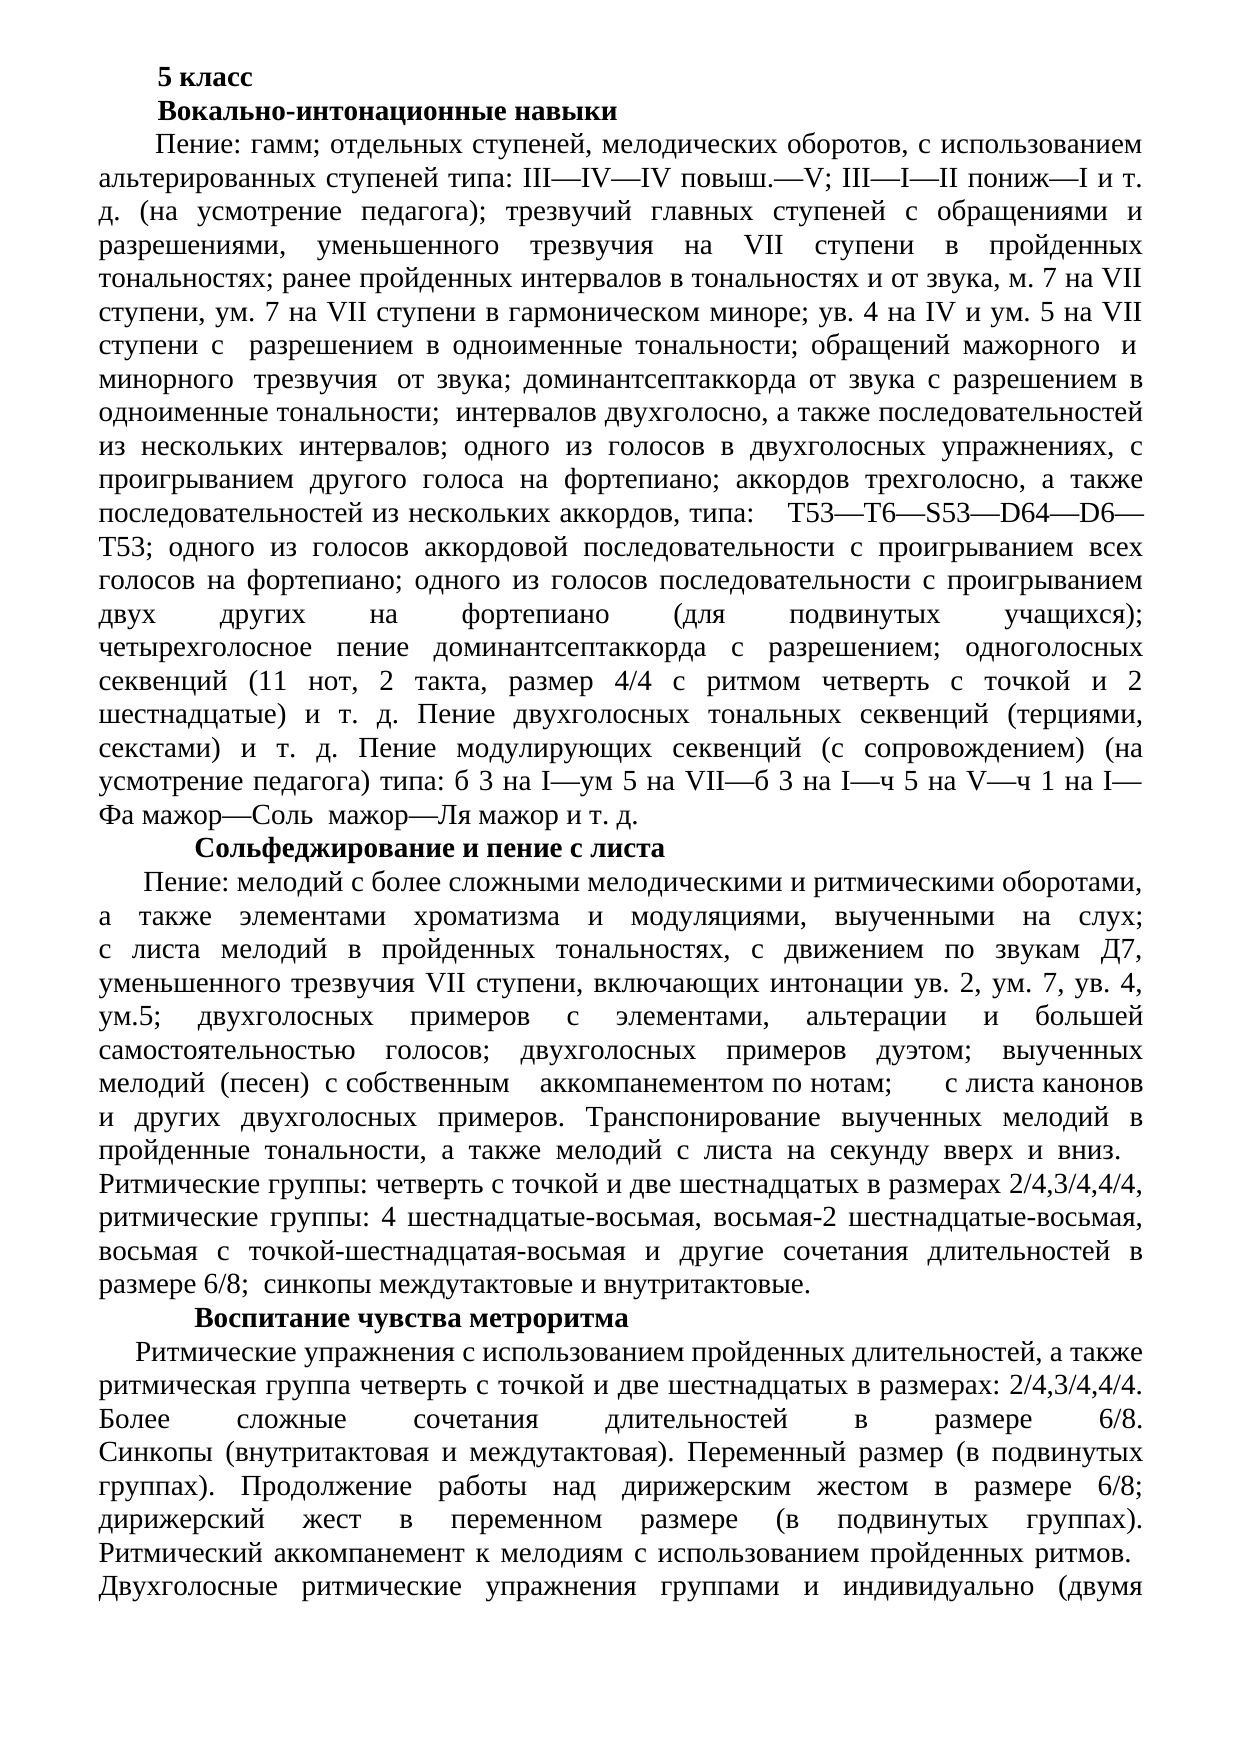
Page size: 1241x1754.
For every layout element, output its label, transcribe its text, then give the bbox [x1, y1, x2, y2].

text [98, 1334, 1144, 1602]
text 5 класс [98, 59, 1144, 93]
subtitle Воспитание чувства метроритма [136, 1300, 1144, 1334]
text Пение: гамм; отдельных ступеней, мелодических оборотов, с использованием альтерированных ступеней типа: III—IV—IV повыш.—V; III—I—II пониж—I и т. д. (на усмотрение педагога); трезвучий главных ступеней с обращениями и разрешениями, уменьшенного трезвучия на VII ступени в пройденных тональностях; ранее пройденных интервалов в тональностях и от звука, м. 7 на VII ступени, ум. 7 на VII ступени в гармоническом миноре; ув. 4 на IV и ум. 5 на VII ступени с разрешением в одноименные тональности; обращений мажорного и минорного трезвучия от звука; доминантсептаккорда от звука с разрешением в одноименные тональности; интервалов двухголосно, а также последовательностей из нескольких интервалов; одного из голосов в двухголосных упражнениях, с проигрыванием другого голоса на фортепиано; аккордов трехголосно, а также последовательностей из нескольких аккордов, типа: T53—T6—S53—D64—D6—T53; одного из голосов аккордовой последовательности с проигрыванием всех голосов на фортепиано; одного из голосов последовательности с проигрыванием двух других на фортепиано (для подвинутых учащихся); четырехголосное пение доминантсептаккорда с разрешением; одноголосных секвенций (11 нот, 2 такта, размер 4/4 с ритмом четверть с точкой и 2 шестнадцатые) и т. д. Пение двухголосных тональных секвенций (терциями, секстами) и т. д. Пение модулирующих секвенций (с сопровождением) (на усмотрение педагога) типа: б 3 на I—ум 5 на VII—б 3 на I—ч 5 на V—ч 1 на I— Фа мажор—Соль мажор—Ля мажор и т. д. [98, 126, 1144, 831]
subtitle Вокально-интонационные навыки [98, 93, 1144, 126]
subtitle Сольфеджирование и пение с листа [136, 831, 1144, 864]
text Пение: мелодий с более сложными мелодическими и ритмическими оборотами, а также элементами хроматизма и модуляциями, выученными на слух; с листа мелодий в пройденных тональностях, с движением по звукам Д7, уменьшенного трезвучия VII ступени, включающих интонации ув. 2, ум. 7, ув. 4, ум.5; двухголосных примеров с элементами, альтерации и большей самостоятельностью голосов; двухголосных примеров дуэтом; выученных мелодий (песен) с собственным аккомпанементом по нотам; с листа канонов и других двухголосных примеров. Транспонирование выученных мелодий в пройденные тональности, а также мелодий с листа на секунду вверх и вниз. Ритмические группы: четверть с точкой и две шестнадцатых в размерах 2/4,3/4,4/4, ритмические группы: 4 шестнадцатые-восьмая, восьмая-2 шестнадцатые-восьмая, восьмая с точкой-шестнадцатая-восьмая и другие сочетания длительностей в размере 6/8; синкопы междутактовые и внутритактовые. [98, 864, 1144, 1300]
